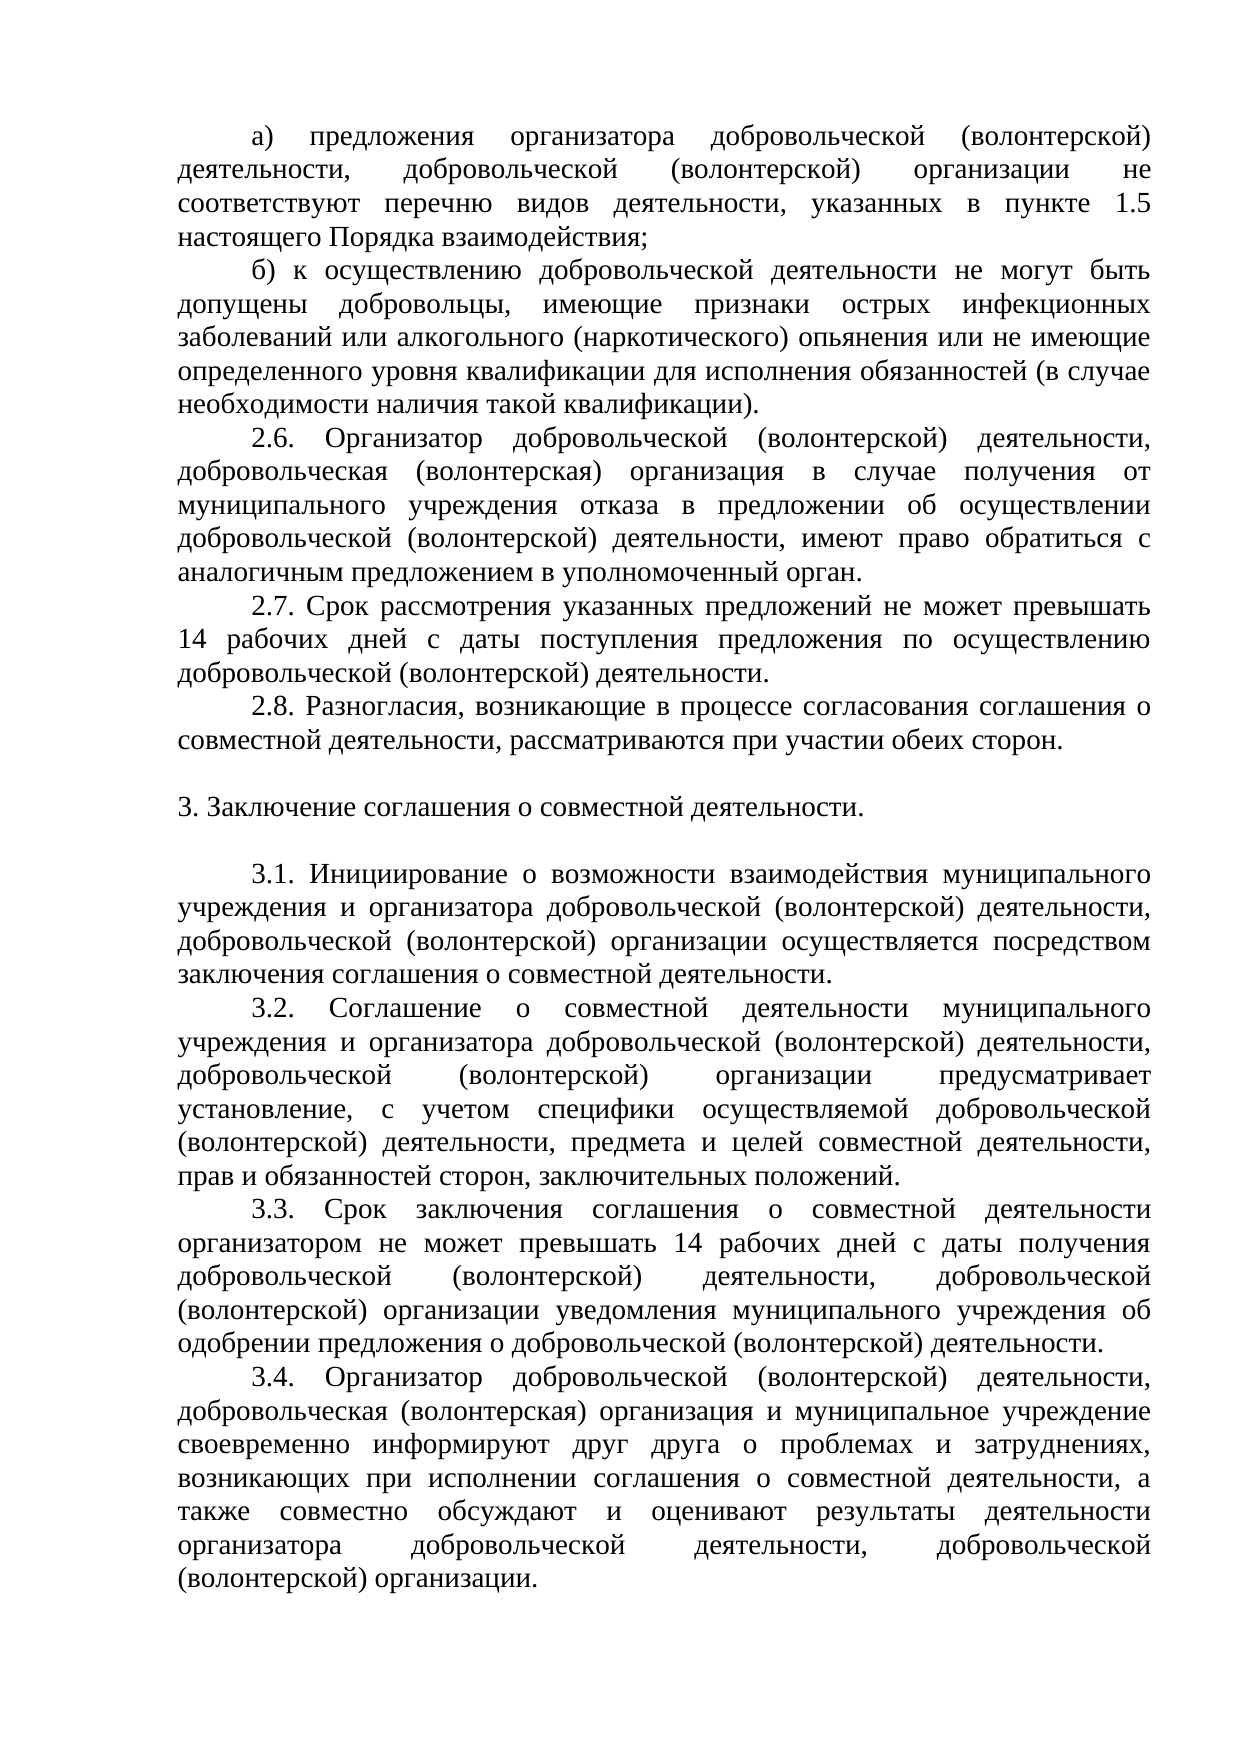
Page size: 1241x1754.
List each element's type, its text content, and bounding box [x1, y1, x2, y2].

text а) предложения организатора добровольческой (волонтерской) деятельности, добровольческой (волонтерской) организации не соответствуют перечню видов деятельности, указанных в пункте 1.5 настоящего Порядка взаимодействия; [177, 118, 1152, 252]
text 2.7. Срок рассмотрения указанных предложений не может превышать 14 рабочих дней с даты поступления предложения по осуществлению добровольческой (волонтерской) деятельности. [177, 588, 1152, 688]
text 3.2. Соглашение о совместной деятельности муниципального учреждения и организатора добровольческой (волонтерской) деятельности, добровольческой (волонтерской) организации предусматривает установление, с учетом специфики осуществляемой добровольческой (волонтерской) деятельности, предмета и целей совместной деятельности, прав и обязанностей сторон, заключительных положений. [177, 990, 1152, 1191]
text 2.6. Организатор добровольческой (волонтерской) деятельности, добровольческая (волонтерская) организация в случае получения от муниципального учреждения отказа в предложении об осуществлении добровольческой (волонтерской) деятельности, имеют право обратиться с аналогичным предложением в уполномоченный орган. [177, 420, 1152, 588]
text б) к осуществлению добровольческой деятельности не могут быть допущены добровольцы, имеющие признаки острых инфекционных заболеваний или алкогольного (наркотического) опьянения или не имеющие определенного уровня квалификации для исполнения обязанностей (в случае необходимости наличия такой квалификации). [177, 252, 1152, 420]
text 2.8. Разногласия, возникающие в процессе согласования соглашения о совместной деятельности, рассматриваются при участии обеих сторон. [177, 688, 1152, 755]
text 3.4. Организатор добровольческой (волонтерской) деятельности, добровольческая (волонтерская) организация и муниципальное учреждение своевременно информируют друг друга о проблемах и затруднениях, возникающих при исполнении соглашения о совместной деятельности, а также совместно обсуждают и оценивают результаты деятельности организатора добровольческой деятельности, добровольческой (волонтерской) организации. [177, 1359, 1152, 1594]
text 3. Заключение соглашения о совместной деятельности. [177, 789, 1152, 822]
text 3.1. Инициирование о возможности взаимодействия муниципального учреждения и организатора добровольческой (волонтерской) деятельности, добровольческой (волонтерской) организации осуществляется посредством заключения соглашения о совместной деятельности. [177, 856, 1152, 990]
text 3.3. Срок заключения соглашения о совместной деятельности организатором не может превышать 14 рабочих дней с даты получения добровольческой (волонтерской) деятельности, добровольческой (волонтерской) организации уведомления муниципального учреждения об одобрении предложения о добровольческой (волонтерской) деятельности. [177, 1191, 1152, 1359]
